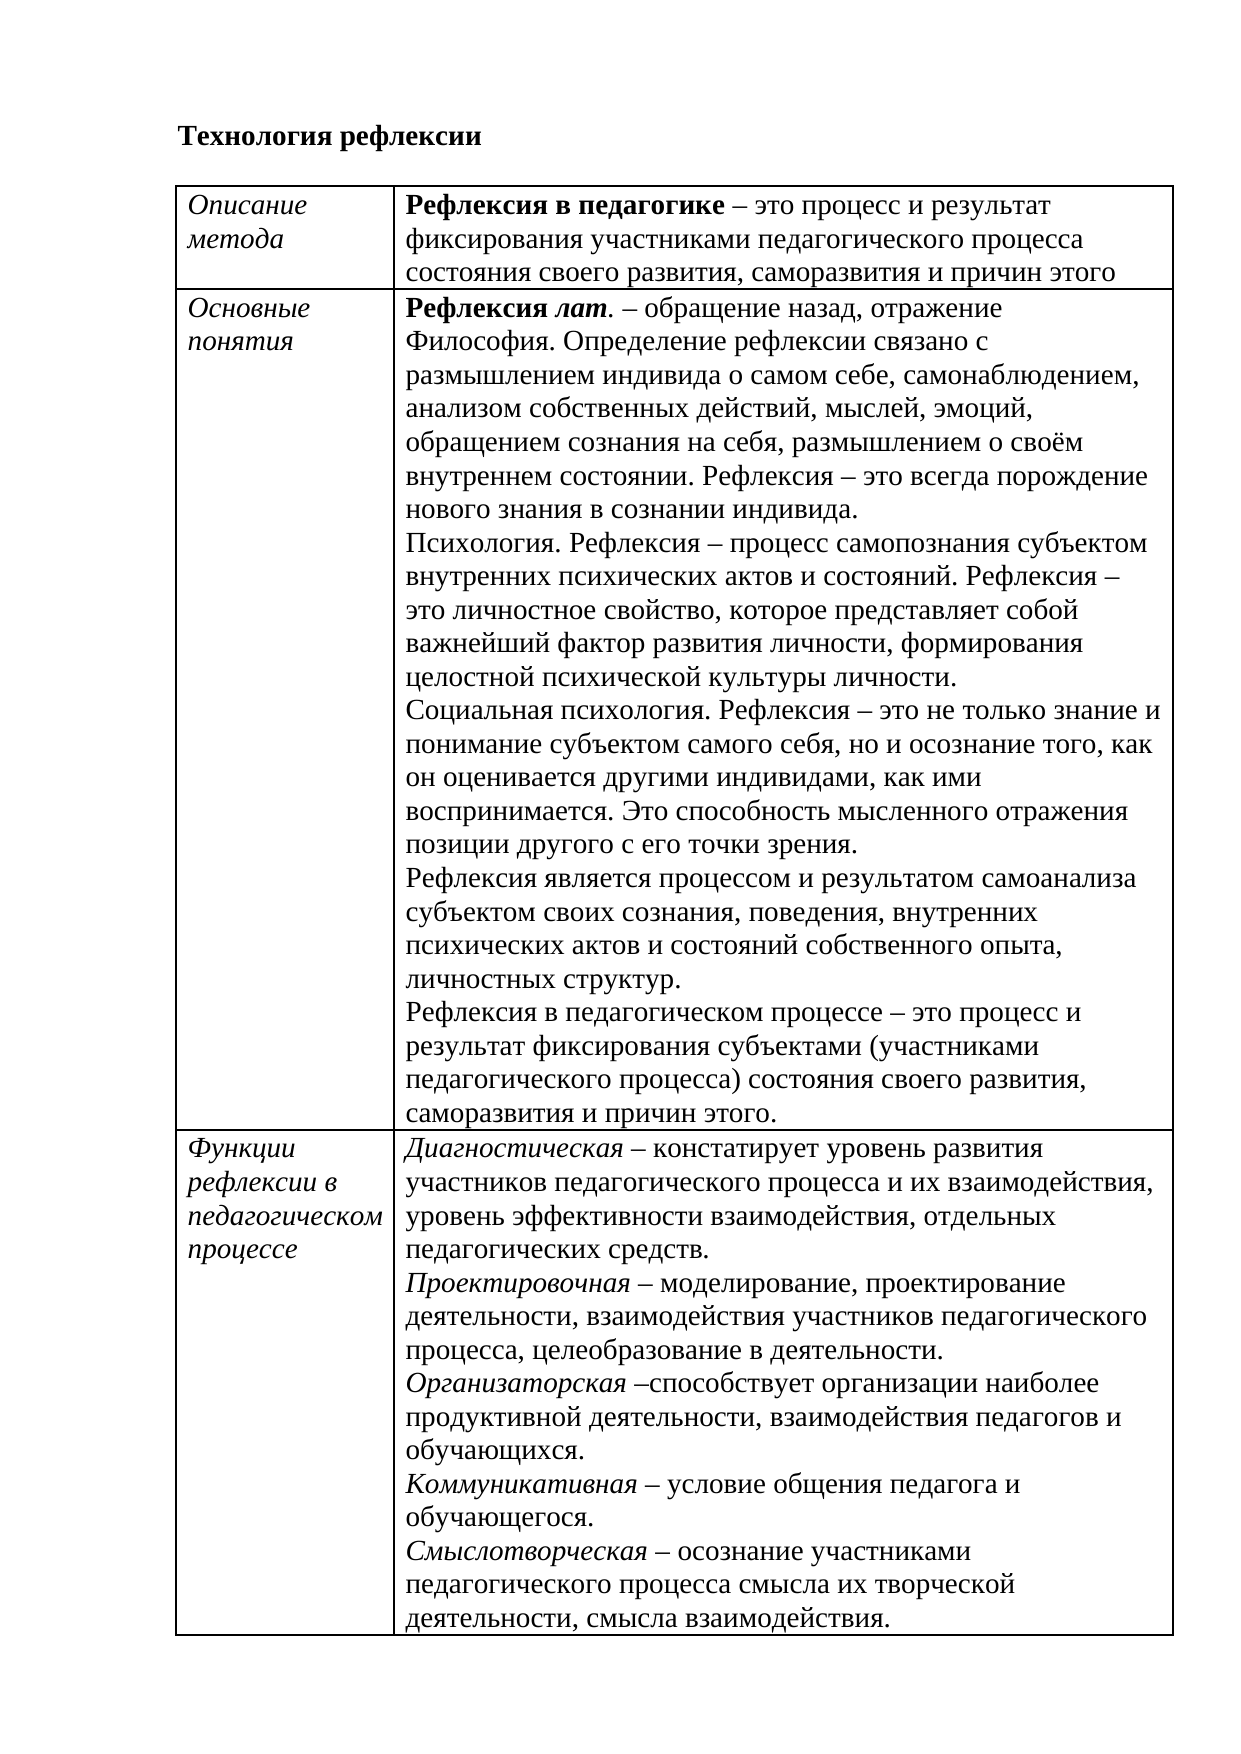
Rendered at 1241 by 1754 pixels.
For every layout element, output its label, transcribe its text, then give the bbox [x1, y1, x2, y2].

table_header Рефлексия в педагогике – это процесс и результат фиксирования участниками педагогического процесса состояния своего развития, саморазвития и причин этого [395, 187, 1172, 288]
table_cell Рефлексия лат. – обращение назад, отражение Философия. Определение рефлексии связано с размышлением индивида о самом себе, самонаблюдением, анализом собственных действий, мыслей, эмоций, обращением сознания на себя, размышлением о своём внутреннем состоянии. Рефлексия – это всегда порождение нового знания в сознании индивида. Психология. Рефлексия – процесс самопознания субъектом внутренних психических актов и состояний. Рефлексия – это личностное свойство, которое представляет собой важнейший фактор развития личности, формирования целостной психической культуры личности. Социальная психология. Рефлексия – это не только знание и понимание субъектом самого себя, но и осознание того, как он оценивается другими индивидами, как ими воспринимается. Это способность мысленного отражения позиции другого с его точки зрения. Рефлексия является процессом и результатом самоанализа субъектом своих сознания, поведения, внутренних психических актов и состояний собственного опыта, личностных структур. Рефлексия в педагогическом процессе – это процесс и результат фиксирования субъектами (участниками педагогического процесса) состояния своего развития, саморазвития и причин этого. [395, 290, 1172, 1128]
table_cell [177, 1131, 393, 1634]
text Технология рефлексии [177, 118, 1152, 152]
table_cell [395, 1131, 1172, 1634]
table_header Описание метода [177, 187, 393, 288]
table_cell Основные понятия [177, 290, 393, 1128]
